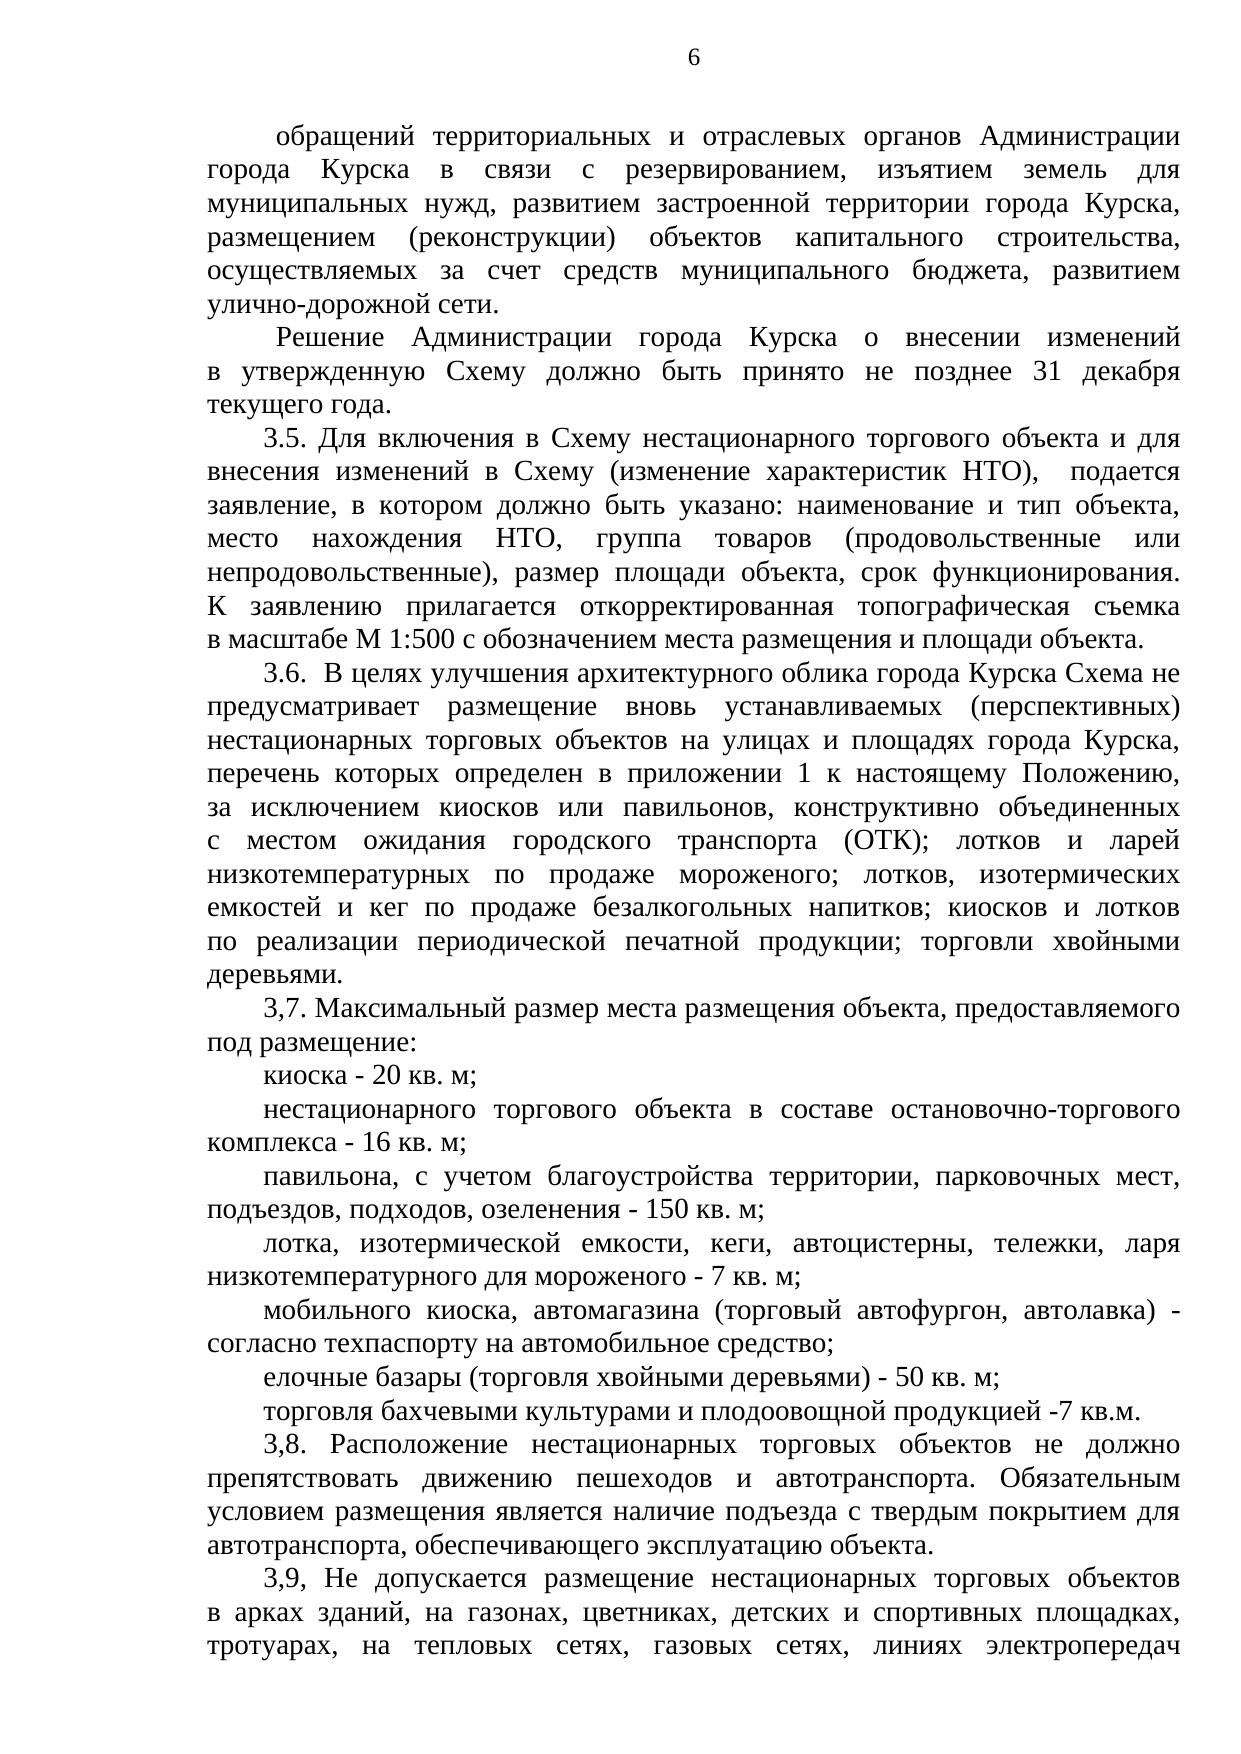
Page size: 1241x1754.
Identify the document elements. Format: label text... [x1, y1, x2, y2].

text лотка, изотермической емкости, кеги, автоцистерны, тележки, ларя низкотемпературного для мороженого - 7 кв. м; [207, 1225, 1181, 1292]
text 3,8. Расположение нестационарных торговых объектов не должно препятствовать движению пешеходов и автотранспорта. Обязательным условием размещения является наличие подъезда с твердым покрытием для автотранспорта, обеспечивающего эксплуатацию объекта. [207, 1426, 1181, 1560]
text торговля бахчевыми культурами и плодоовощной продукцией -7 кв.м. [207, 1393, 1181, 1426]
text 3.5. Для включения в Схему нестационарного торгового объекта и для внесения изменений в Схему (изменение характеристик НТО), подается заявление, в котором должно быть указано: наименование и тип объекта, место нахождения НТО, группа товаров (продовольственные или непродовольственные), размер площади объекта, срок функционирования. К заявлению прилагается откорректированная топографическая съемка в масштабе М 1:500 с обозначением места размещения и площади объекта. [207, 420, 1181, 655]
text 3,7. Максимальный размер места размещения объекта, предоставляемого под размещение: [207, 990, 1181, 1057]
text киоска - 20 кв. м; [207, 1057, 1181, 1091]
text Решение Администрации города Курска о внесении изменений в утвержденную Схему должно быть принято не позднее 31 декабря текущего года. [207, 319, 1181, 420]
text 3.6. В целях улучшения архитектурного облика города Курска Схема не предусматривает размещение вновь устанавливаемых (перспективных) нестационарных торговых объектов на улицах и площадях города Курска, перечень которых определен в приложении 1 к настоящему Положению, за исключением киосков или павильонов, конструктивно объединенных с местом ожидания городского транспорта (ОТК); лотков и ларей низкотемпературных по продаже мороженого; лотков, изотермических емкостей и кег по продаже безалкогольных напитков; киосков и лотков по реализации периодической печатной продукции; торговли хвойными деревьями. [207, 655, 1181, 990]
text мобильного киоска, автомагазина (торговый автофургон, автолавка) - согласно техпаспорту на автомобильное средство; [207, 1292, 1181, 1359]
text павильона, с учетом благоустройства территории, парковочных мест, подъездов, подходов, озеленения - 150 кв. м; [207, 1158, 1181, 1225]
text елочные базары (торговля хвойными деревьями) - 50 кв. м; [207, 1359, 1181, 1393]
text обращений территориальных и отраслевых органов Администрации города Курска в связи с резервированием, изъятием земель для муниципальных нужд, развитием застроенной территории города Курска, размещением (реконструкции) объектов капитального строительства, осуществляемых за счет средств муниципального бюджета, развитием улично-дорожной сети. [207, 118, 1181, 319]
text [207, 1560, 1181, 1661]
text нестационарного торгового объекта в составе остановочно-торгового комплекса - 16 кв. м; [207, 1091, 1181, 1158]
